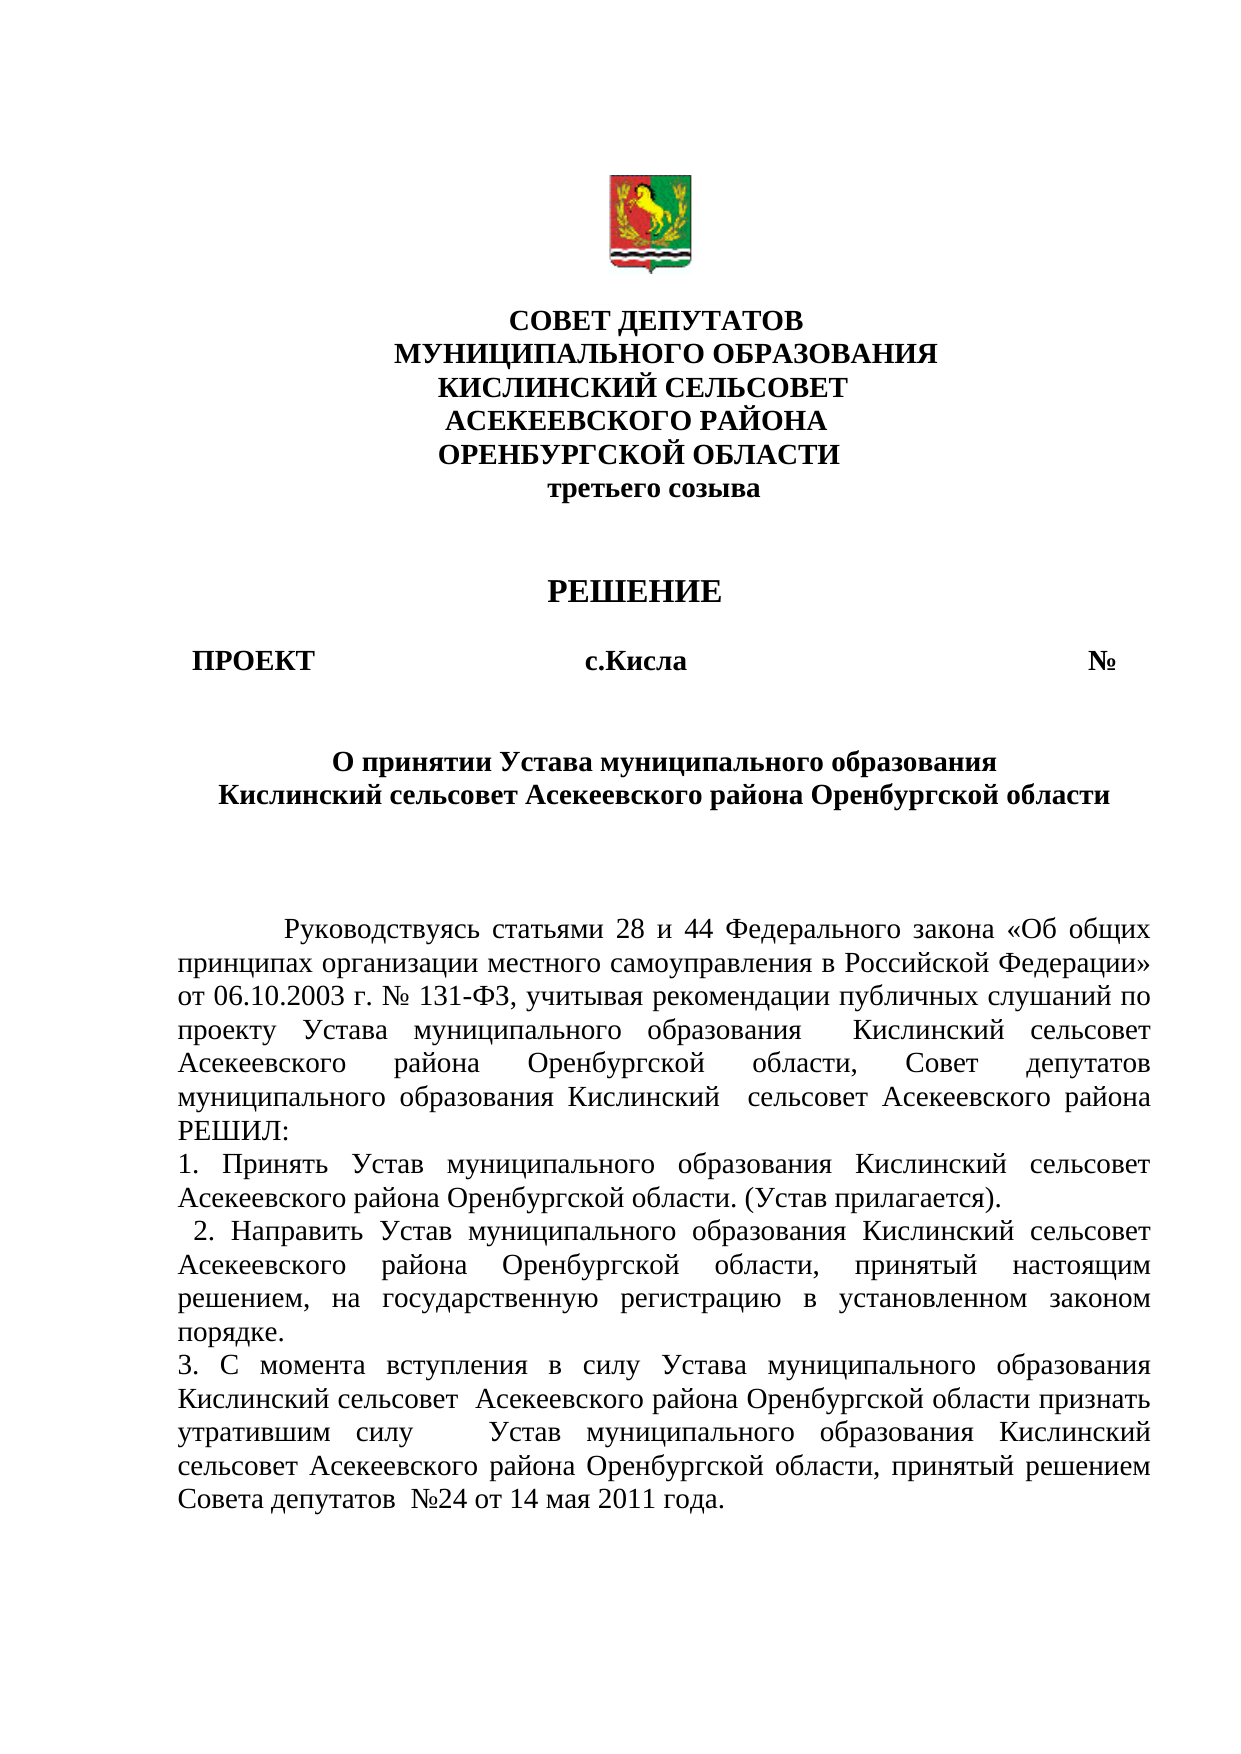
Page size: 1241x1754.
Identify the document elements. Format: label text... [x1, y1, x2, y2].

text О принятии Устава муниципального образования [177, 744, 1152, 777]
text 1. Принять Устав муниципального образования Кислинский сельсовет Асекеевского района Оренбургской области. (Устав прилагается). [177, 1146, 1152, 1213]
text АСЕКЕЕВСКОГО РАЙОНА [177, 403, 1152, 437]
text Руководствуясь статьями 28 и 44 Федерального закона «Об общих принципах организации местного самоуправления в Российской Федерации» от 06.10.2003 г. № 131-ФЗ, учитывая рекомендации публичных слушаний по проекту Устава муниципального образования Кислинский сельсовет Асекеевского района Оренбургской области, Совет депутатов муниципального образования Кислинский сельсовет Асекеевского района РЕШИЛ: [177, 911, 1152, 1146]
picture [608, 175, 692, 274]
text РЕШЕНИЕ [177, 571, 1152, 609]
text СОВЕТ ДЕПУТАТОВ [177, 303, 1152, 336]
text МУНИЦИПАЛЬНОГО ОБРАЗОВАНИЯ [177, 336, 1152, 370]
text 2. Направить Устав муниципального образования Кислинский сельсовет Асекеевского района Оренбургской области, принятый настоящим решением, на государственную регистрацию в установленном законом порядке. [177, 1213, 1152, 1347]
text третьего созыва [177, 471, 1152, 504]
text КИСЛИНСКИЙ СЕЛЬСОВЕТ [177, 370, 1152, 403]
text 3. С момента вступления в силу Устава муниципального образования Кислинский сельсовет Асекеевского района Оренбургской области признать утратившим силу Устав муниципального образования Кислинский сельсовет Асекеевского района Оренбургской области, принятый решением Совета депутатов №24 от 14 мая 2011 года. [177, 1347, 1152, 1515]
text ПРОЕКТ с.Кисла № [177, 643, 1152, 677]
text ОРЕНБУРГСКОЙ ОБЛАСТИ [177, 437, 1152, 471]
text Кислинский сельсовет Асекеевского района Оренбургской области [177, 777, 1152, 811]
